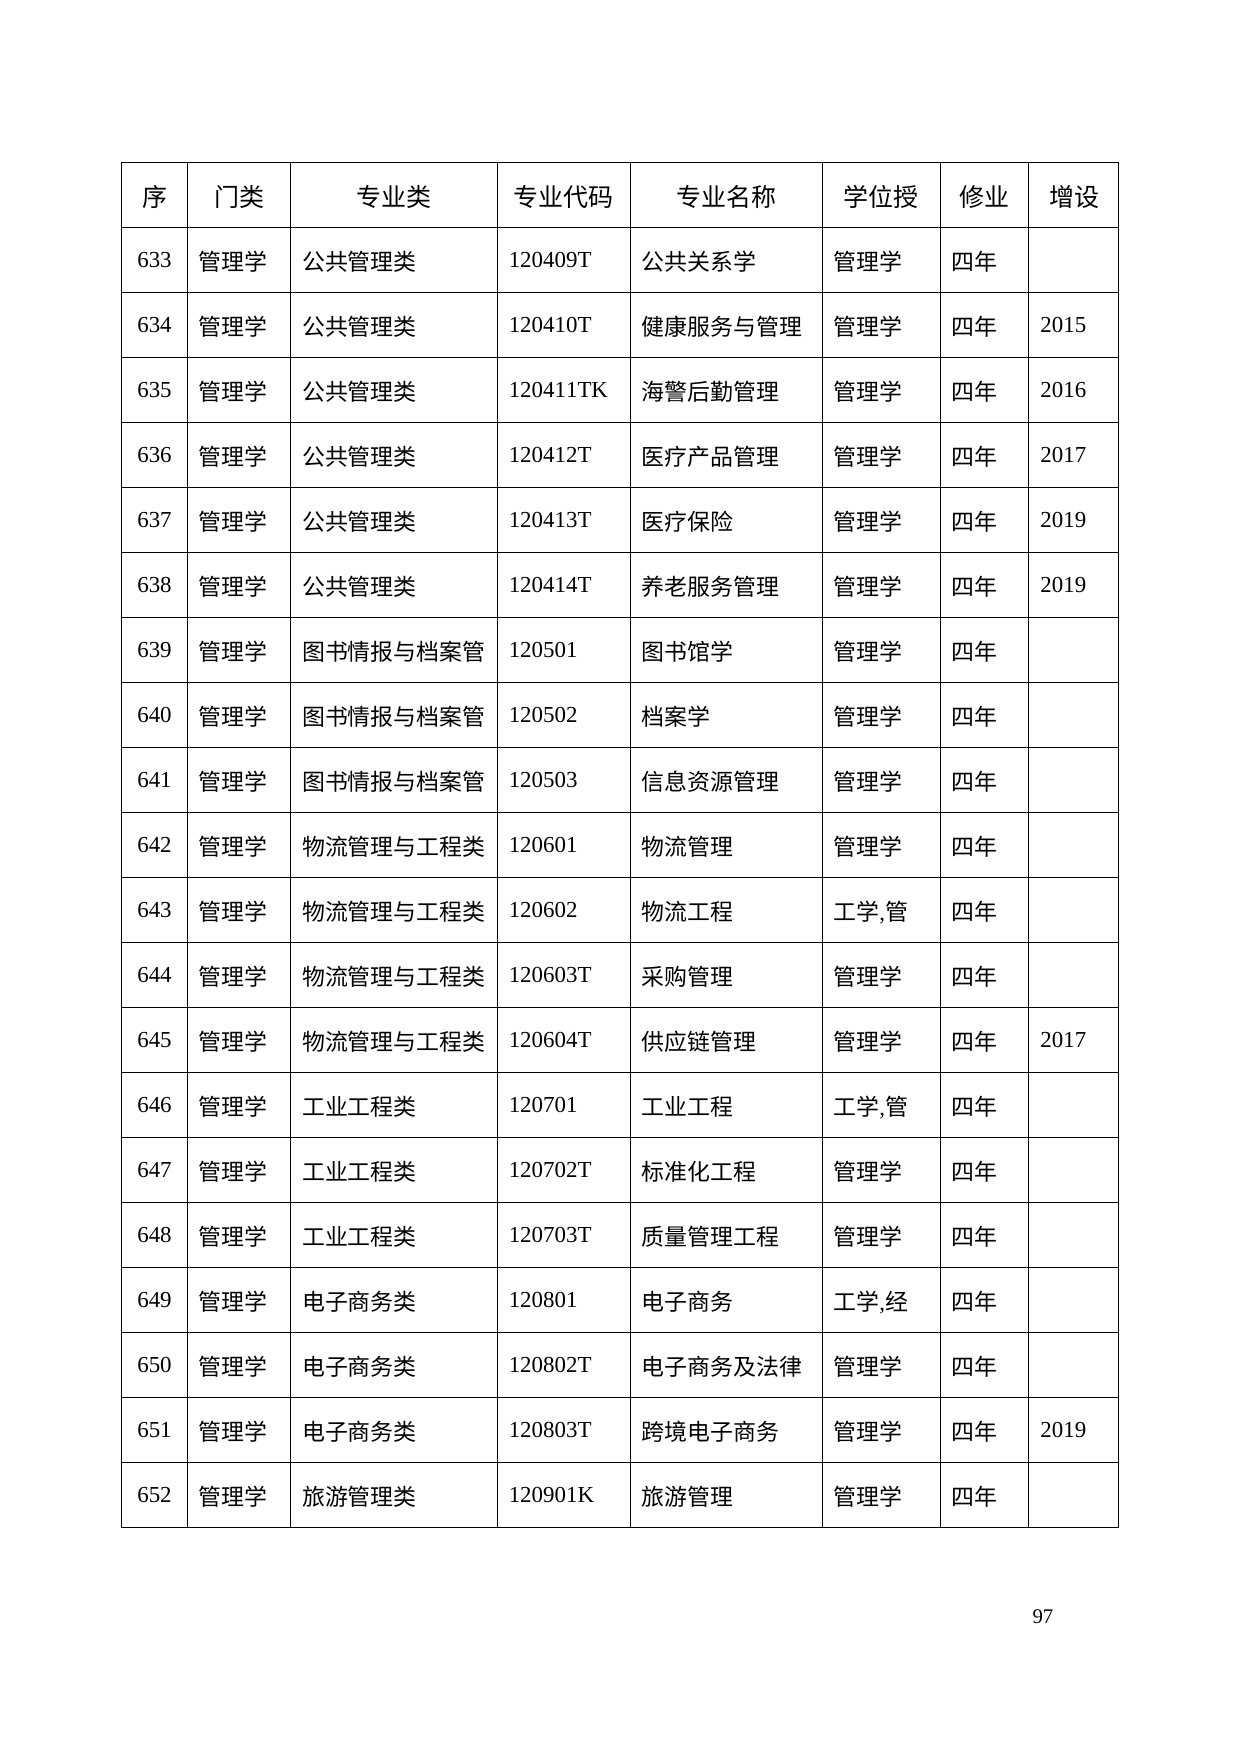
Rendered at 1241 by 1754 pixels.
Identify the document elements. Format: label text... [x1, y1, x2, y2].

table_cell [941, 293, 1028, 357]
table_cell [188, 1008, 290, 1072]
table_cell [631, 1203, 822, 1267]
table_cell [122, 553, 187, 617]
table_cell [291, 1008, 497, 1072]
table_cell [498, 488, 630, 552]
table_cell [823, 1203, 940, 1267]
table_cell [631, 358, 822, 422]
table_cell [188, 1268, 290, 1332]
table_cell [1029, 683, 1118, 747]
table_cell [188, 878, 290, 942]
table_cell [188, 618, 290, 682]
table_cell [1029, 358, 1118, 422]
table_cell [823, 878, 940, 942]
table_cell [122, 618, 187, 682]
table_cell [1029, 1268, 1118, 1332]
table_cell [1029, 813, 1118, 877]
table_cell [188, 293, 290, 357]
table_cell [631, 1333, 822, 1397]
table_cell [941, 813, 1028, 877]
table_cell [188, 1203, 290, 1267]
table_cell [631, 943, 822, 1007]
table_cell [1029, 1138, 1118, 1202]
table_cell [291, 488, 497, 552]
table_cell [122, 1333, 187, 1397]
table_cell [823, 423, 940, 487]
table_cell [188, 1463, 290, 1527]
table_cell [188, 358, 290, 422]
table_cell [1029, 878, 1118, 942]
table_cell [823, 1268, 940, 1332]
table_header 专业名称 [631, 163, 822, 227]
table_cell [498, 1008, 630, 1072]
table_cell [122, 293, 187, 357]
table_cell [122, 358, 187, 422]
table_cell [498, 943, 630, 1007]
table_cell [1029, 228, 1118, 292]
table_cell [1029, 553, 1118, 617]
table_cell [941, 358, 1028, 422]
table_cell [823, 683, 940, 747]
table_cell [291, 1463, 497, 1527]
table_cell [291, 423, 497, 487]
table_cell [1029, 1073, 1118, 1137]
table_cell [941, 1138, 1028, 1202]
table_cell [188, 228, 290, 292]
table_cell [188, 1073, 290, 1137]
table_header 专业类 [291, 163, 497, 227]
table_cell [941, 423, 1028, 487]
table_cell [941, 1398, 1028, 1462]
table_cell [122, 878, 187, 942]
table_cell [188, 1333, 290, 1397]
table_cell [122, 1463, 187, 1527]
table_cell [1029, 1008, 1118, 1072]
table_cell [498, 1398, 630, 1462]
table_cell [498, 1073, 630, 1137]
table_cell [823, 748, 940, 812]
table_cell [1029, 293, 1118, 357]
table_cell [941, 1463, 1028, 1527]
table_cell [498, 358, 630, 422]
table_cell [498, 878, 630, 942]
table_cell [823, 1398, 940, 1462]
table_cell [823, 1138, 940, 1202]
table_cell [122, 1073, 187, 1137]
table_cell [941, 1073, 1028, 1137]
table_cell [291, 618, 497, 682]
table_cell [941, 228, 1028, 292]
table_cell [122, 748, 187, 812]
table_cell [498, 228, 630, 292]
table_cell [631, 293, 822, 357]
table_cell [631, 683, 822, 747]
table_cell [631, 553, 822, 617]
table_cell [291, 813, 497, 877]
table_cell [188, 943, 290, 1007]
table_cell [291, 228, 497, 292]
table_header 序号 [122, 163, 187, 227]
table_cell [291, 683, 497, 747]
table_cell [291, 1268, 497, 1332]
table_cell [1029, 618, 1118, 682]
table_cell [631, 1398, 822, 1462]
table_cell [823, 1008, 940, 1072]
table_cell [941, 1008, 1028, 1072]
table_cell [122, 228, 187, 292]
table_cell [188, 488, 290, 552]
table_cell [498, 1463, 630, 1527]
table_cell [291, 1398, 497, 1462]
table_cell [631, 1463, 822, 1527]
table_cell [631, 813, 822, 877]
table_header 修业年限 [941, 163, 1028, 227]
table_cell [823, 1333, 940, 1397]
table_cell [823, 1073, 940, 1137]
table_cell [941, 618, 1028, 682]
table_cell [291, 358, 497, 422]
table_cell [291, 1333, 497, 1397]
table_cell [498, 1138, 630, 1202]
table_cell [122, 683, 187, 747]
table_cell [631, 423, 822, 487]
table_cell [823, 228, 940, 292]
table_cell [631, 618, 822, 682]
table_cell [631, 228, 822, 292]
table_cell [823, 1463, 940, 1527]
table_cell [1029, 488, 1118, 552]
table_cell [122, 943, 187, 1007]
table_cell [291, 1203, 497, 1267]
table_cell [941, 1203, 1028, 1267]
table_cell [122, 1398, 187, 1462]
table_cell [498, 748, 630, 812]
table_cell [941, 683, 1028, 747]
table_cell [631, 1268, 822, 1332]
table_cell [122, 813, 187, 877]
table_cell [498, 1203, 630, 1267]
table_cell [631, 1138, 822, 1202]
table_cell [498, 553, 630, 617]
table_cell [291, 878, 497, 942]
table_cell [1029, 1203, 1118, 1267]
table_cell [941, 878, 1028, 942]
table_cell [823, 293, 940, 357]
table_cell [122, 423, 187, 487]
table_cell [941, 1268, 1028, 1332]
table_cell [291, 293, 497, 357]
table_header 学位授予门类 [823, 163, 940, 227]
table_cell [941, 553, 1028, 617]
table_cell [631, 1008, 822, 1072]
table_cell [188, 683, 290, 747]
table_header 门类 [188, 163, 290, 227]
table_header 增设年份 [1029, 163, 1118, 227]
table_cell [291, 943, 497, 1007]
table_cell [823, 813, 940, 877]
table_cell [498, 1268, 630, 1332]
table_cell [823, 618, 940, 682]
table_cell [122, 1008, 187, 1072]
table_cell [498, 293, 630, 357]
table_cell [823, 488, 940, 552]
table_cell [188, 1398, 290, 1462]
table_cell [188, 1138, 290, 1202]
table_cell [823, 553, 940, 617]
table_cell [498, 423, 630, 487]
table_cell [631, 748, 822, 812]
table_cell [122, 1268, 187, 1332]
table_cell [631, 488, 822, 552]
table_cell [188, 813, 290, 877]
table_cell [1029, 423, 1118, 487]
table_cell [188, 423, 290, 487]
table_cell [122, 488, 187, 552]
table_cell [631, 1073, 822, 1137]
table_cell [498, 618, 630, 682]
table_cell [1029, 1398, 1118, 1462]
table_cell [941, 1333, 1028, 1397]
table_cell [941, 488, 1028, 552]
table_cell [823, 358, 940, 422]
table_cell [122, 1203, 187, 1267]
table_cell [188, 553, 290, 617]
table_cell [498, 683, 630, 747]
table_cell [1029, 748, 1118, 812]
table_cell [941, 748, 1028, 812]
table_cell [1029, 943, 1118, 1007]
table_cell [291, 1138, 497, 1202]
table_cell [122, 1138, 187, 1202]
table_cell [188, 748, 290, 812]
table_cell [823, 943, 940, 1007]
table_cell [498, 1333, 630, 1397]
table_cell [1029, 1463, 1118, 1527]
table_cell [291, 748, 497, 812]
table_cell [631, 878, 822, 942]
table_header 专业代码 [498, 163, 630, 227]
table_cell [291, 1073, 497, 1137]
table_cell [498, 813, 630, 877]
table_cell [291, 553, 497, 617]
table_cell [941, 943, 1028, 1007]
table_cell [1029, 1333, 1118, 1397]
